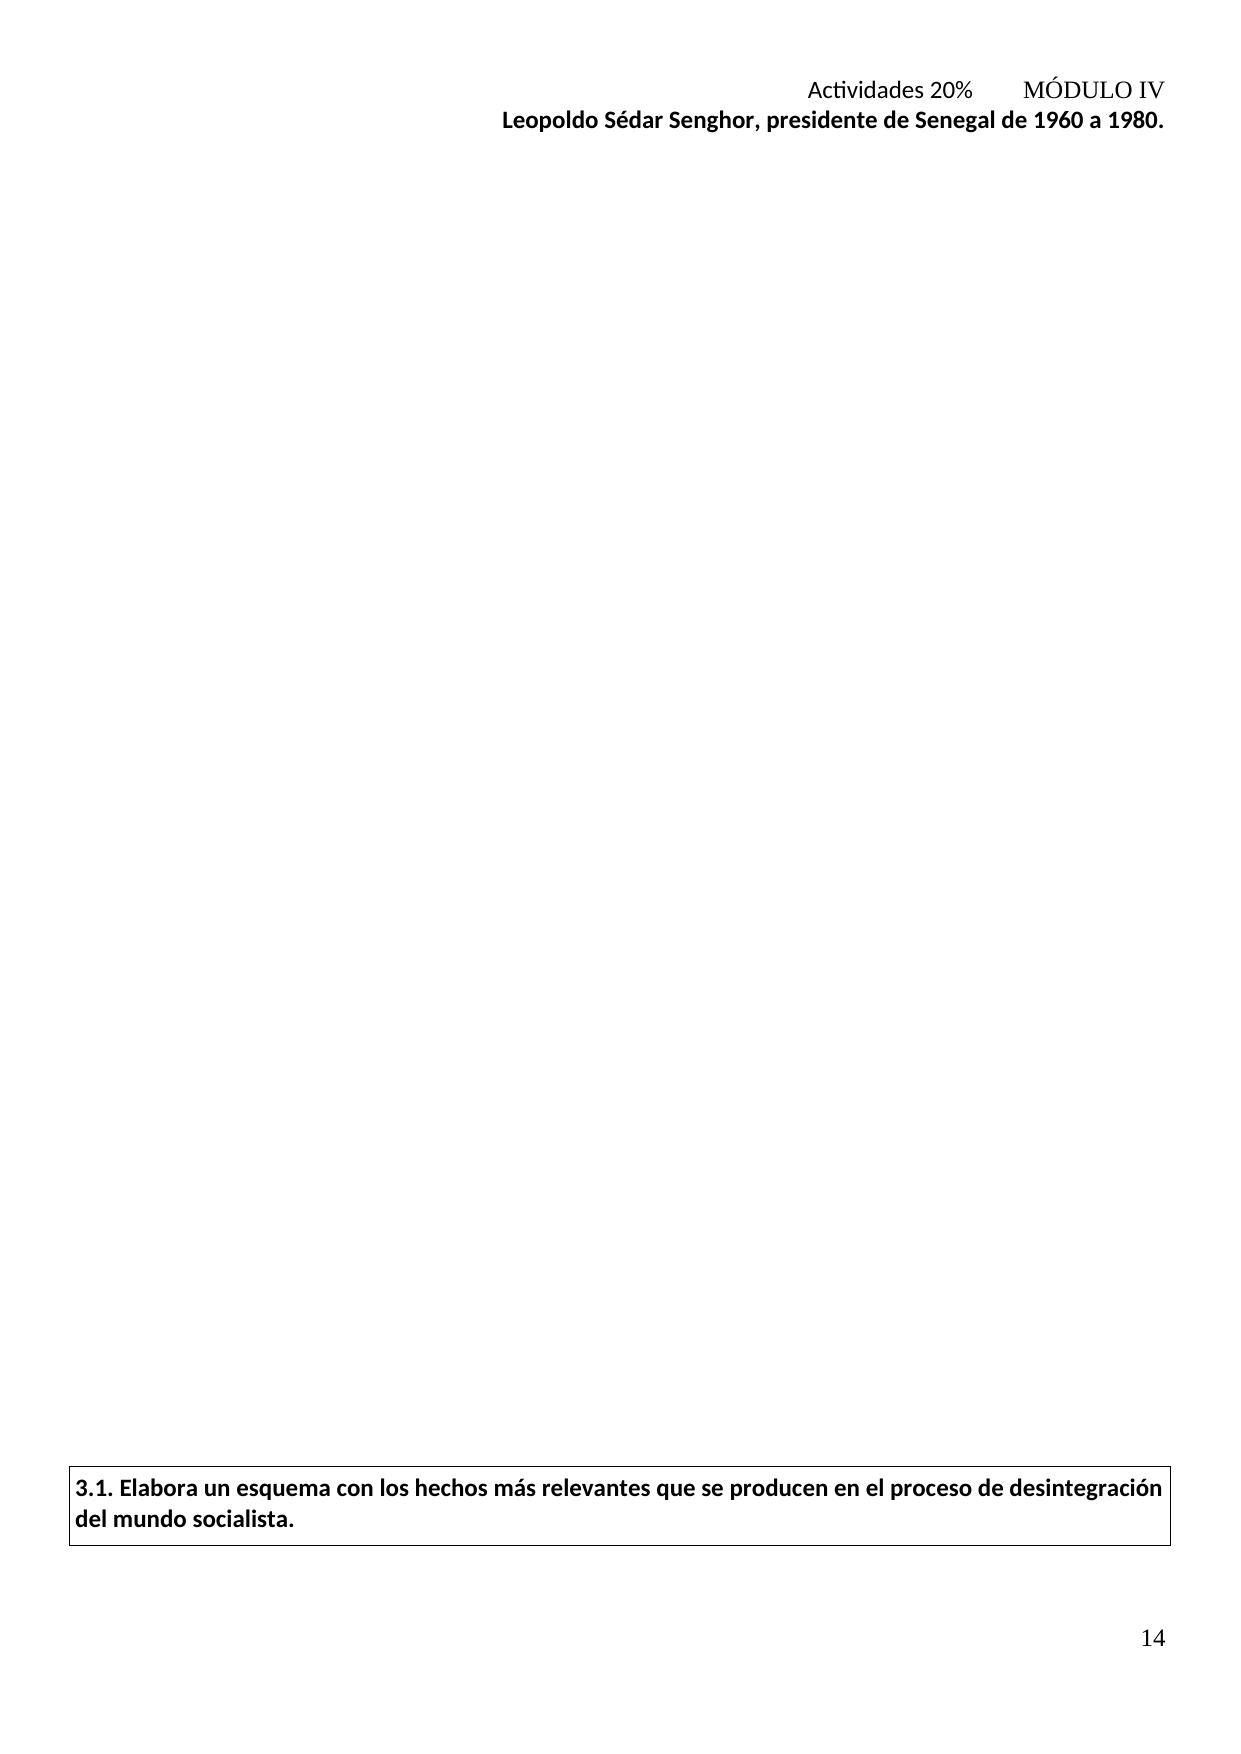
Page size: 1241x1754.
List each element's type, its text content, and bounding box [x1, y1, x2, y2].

text Leopoldo Sédar Senghor, presidente de Senegal de 1960 a 1980. [75, 104, 1165, 135]
text 3.1. Elabora un esquema con los hechos más relevantes que se producen en el proceso de desintegración del mundo socialista. [75, 1472, 1165, 1533]
